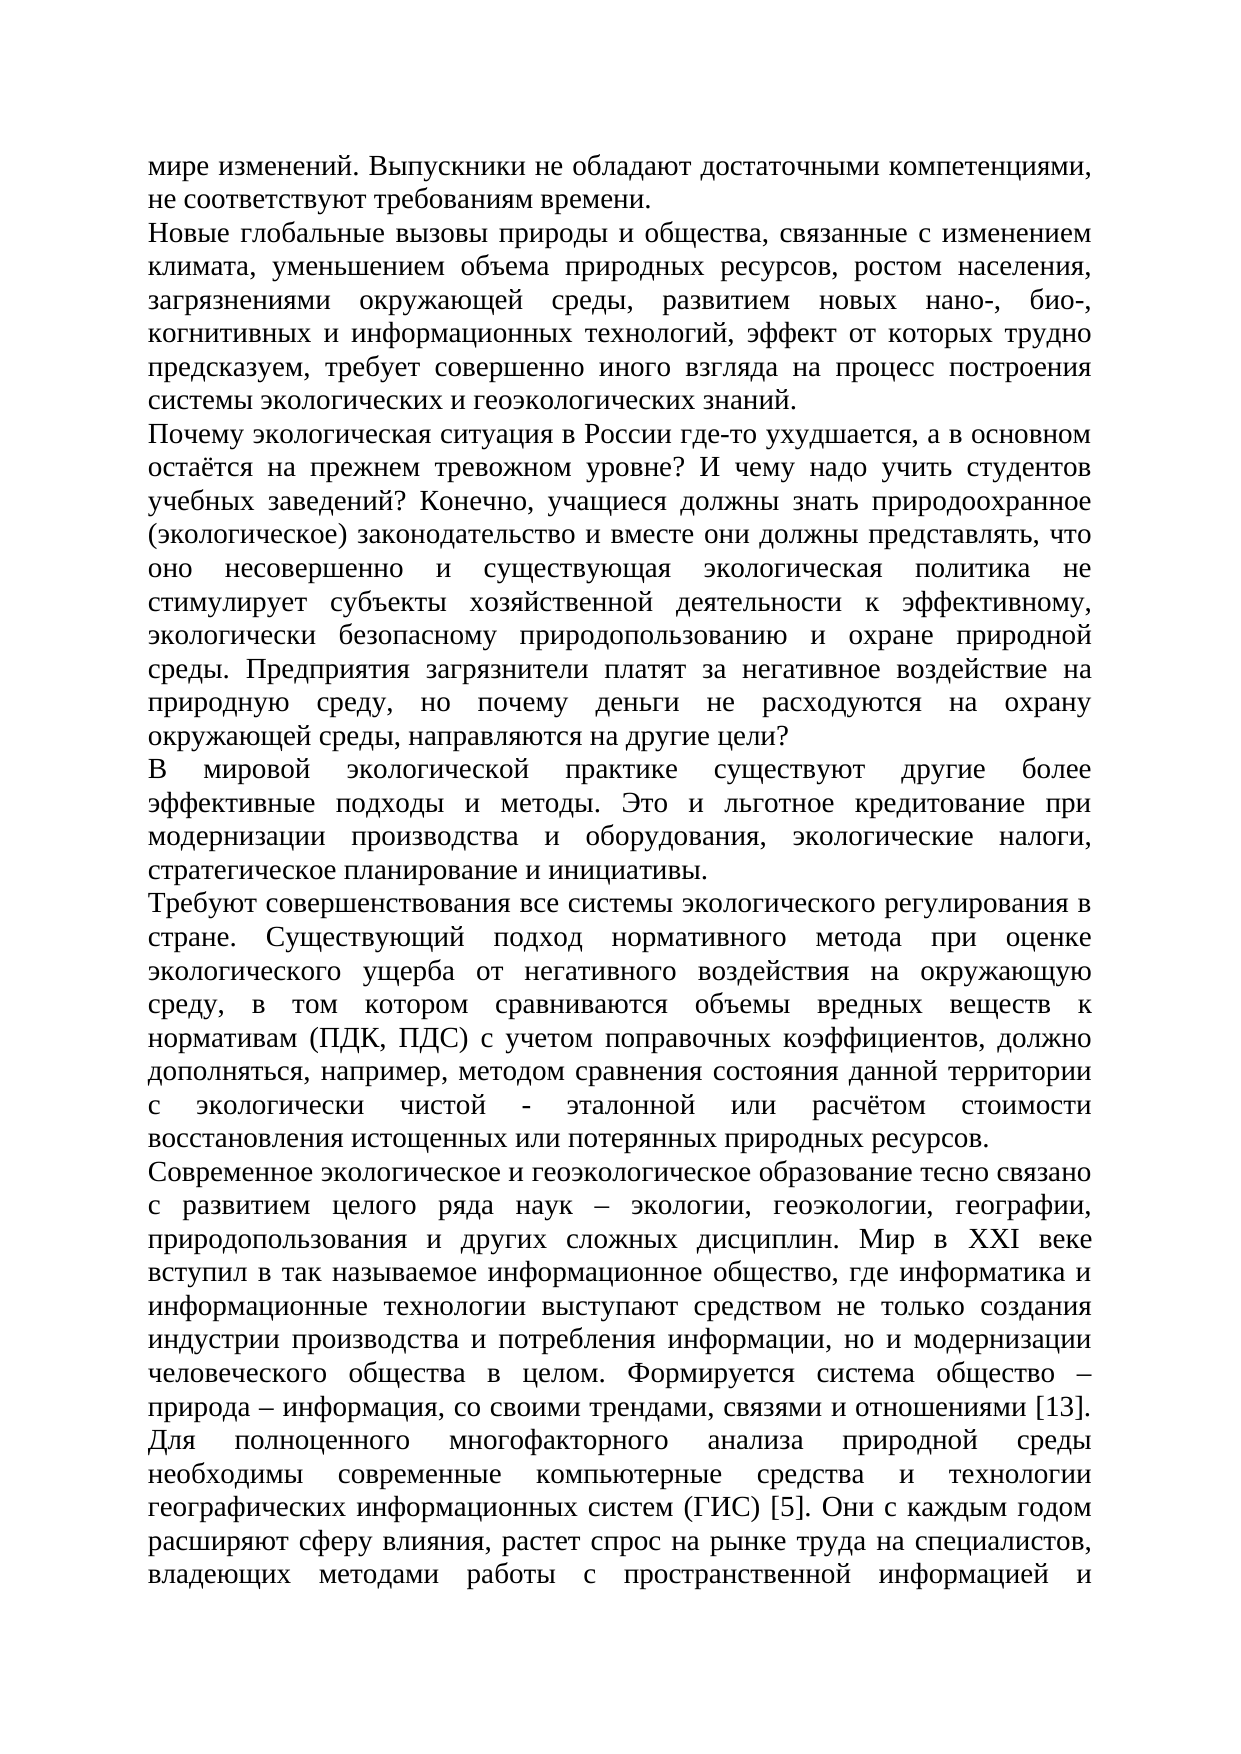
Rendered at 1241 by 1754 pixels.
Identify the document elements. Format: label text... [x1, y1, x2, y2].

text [148, 148, 1092, 215]
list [148, 1154, 1092, 1590]
list Требуют совершенствования все системы экологического регулирования в стране. Существующий подход нормативного метода при оценке экологического ущерба от негативного воздействия на окружающую среду, в том котором сравниваются объемы вредных веществ к нормативам (ПДК, ПДС) с учетом поправочных коэффициентов, должно дополняться, например, методом сравнения состояния данной территории с экологически чистой - эталонной или расчётом стоимости восстановления истощенных или потерянных природных ресурсов. [148, 886, 1092, 1154]
list Почему экологическая ситуация в России где-то ухудшается, а в основном остаётся на прежнем тревожном уровне? И чему надо учить студентов учебных заведений? Конечно, учащиеся должны знать природоохранное (экологическое) законодательство и вместе они должны представлять, что оно несовершенно и существующая экологическая политика не стимулирует субъекты хозяйственной деятельности к эффективному, экологически безопасному природопользованию и охране природной среды. Предприятия загрязнители платят за негативное воздействие на природную среду, но почему деньги не расходуются на охрану окружающей среды, направляются на другие цели? [148, 416, 1092, 751]
list В мировой экологической практике существуют другие более эффективные подходы и методы. Это и льготное кредитование при модернизации производства и оборудования, экологические налоги, стратегическое планирование и инициативы. [148, 751, 1092, 886]
text Новые глобальные вызовы природы и общества, связанные с изменением климата, уменьшением объема природных ресурсов, ростом населения, загрязнениями окружающей среды, развитием новых нано-, био-, когнитивных и информационных технологий, эффект от которых трудно предсказуем, требует совершенно иного взгляда на процесс построения системы экологических и геоэкологических знаний. [148, 215, 1092, 416]
